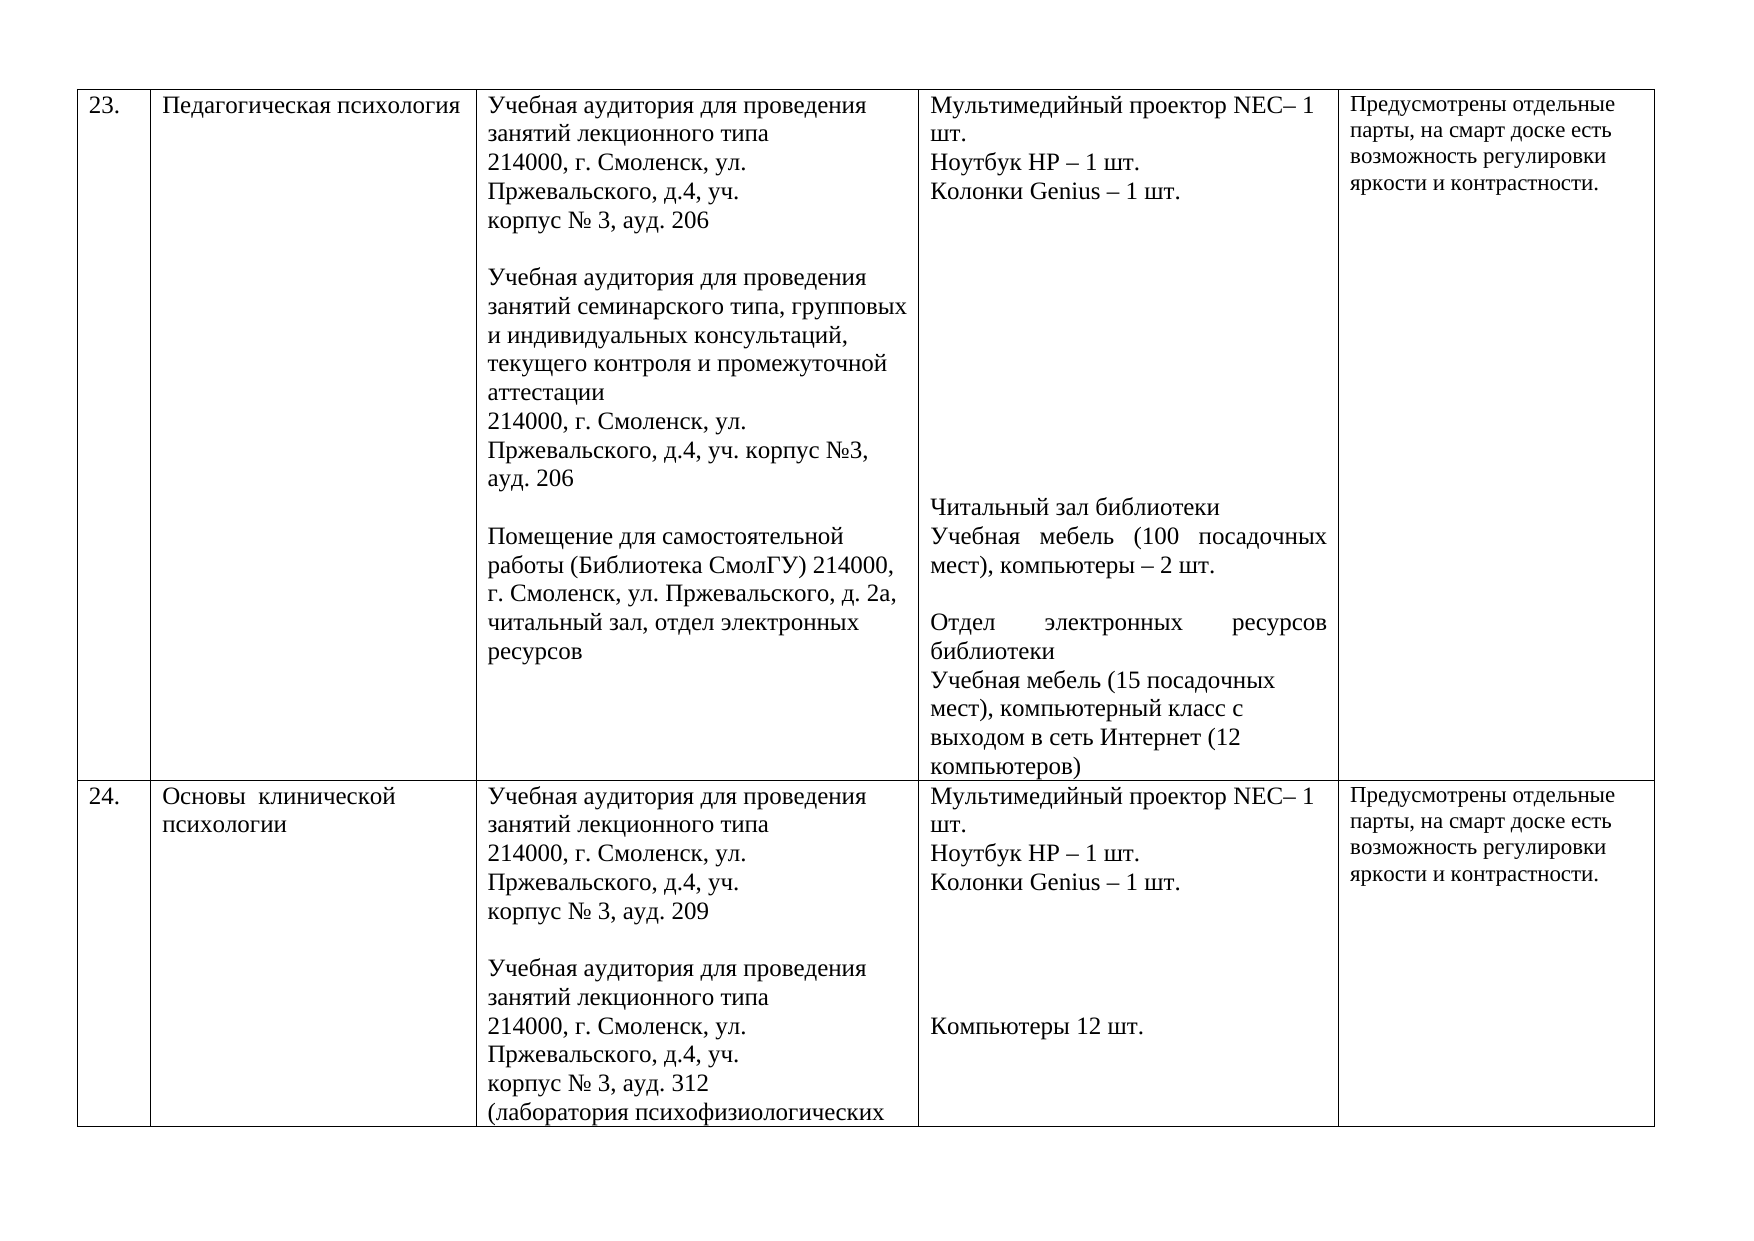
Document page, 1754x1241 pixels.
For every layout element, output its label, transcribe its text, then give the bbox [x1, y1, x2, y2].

table_cell [78, 781, 150, 1126]
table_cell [919, 90, 1338, 780]
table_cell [1339, 90, 1654, 780]
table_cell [477, 90, 918, 780]
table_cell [151, 781, 476, 1126]
table_cell Педагогическая психология [151, 90, 476, 780]
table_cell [477, 781, 918, 1126]
table_cell [78, 90, 150, 780]
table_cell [1339, 781, 1654, 1126]
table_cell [919, 781, 1338, 1126]
